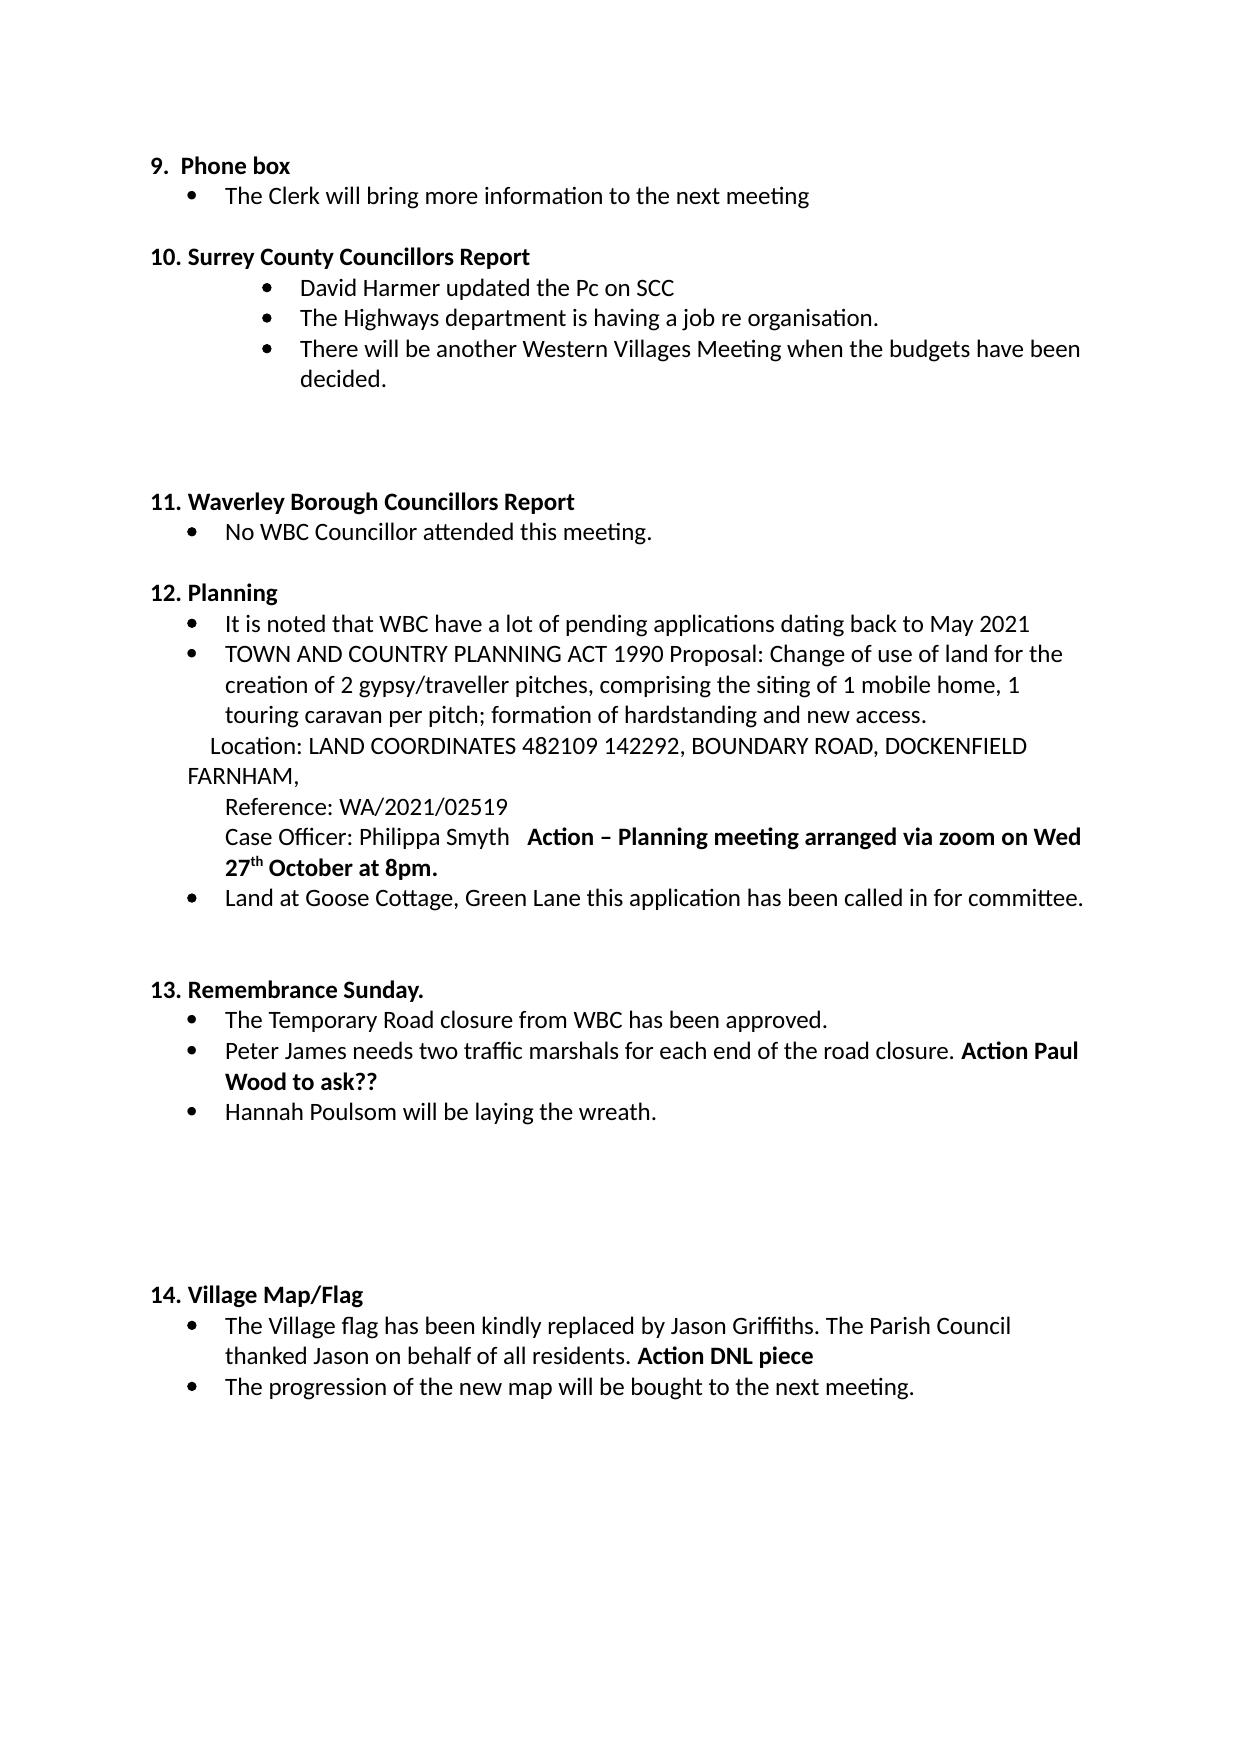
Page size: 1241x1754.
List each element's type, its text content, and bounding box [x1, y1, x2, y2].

text 13. Remembrance Sunday. [150, 974, 1090, 1004]
list The Highways department is having a job re organisation. [262, 303, 1090, 333]
text 11. Waverley Borough Councillors Report [150, 486, 1090, 516]
list The Village flag has been kindly replaced by Jason Griffiths. The Parish Council thanked Jason on behalf of all residents. Action DNL piece [187, 1310, 1090, 1371]
list Case Officer: Philippa Smyth Action – Planning meeting arranged via zoom on Wed 27th October at 8pm. [225, 821, 1090, 882]
list It is noted that WBC have a lot of pending applications dating back to May 2021 [187, 608, 1090, 638]
list Reference: WA/2021/02519 [225, 791, 1090, 821]
list David Harmer updated the Pc on SCC [262, 272, 1090, 303]
list TOWN AND COUNTRY PLANNING ACT 1990 Proposal: Change of use of land for the creation of 2 gypsy/traveller pitches, comprising the siting of 1 mobile home, 1 touring caravan per pitch; formation of hardstanding and new access. [187, 638, 1090, 730]
text 10. Surrey County Councillors Report [150, 242, 1090, 272]
list The Temporary Road closure from WBC has been approved. [187, 1004, 1090, 1035]
list The Clerk will bring more information to the next meeting [187, 181, 1090, 211]
text 12. Planning [150, 577, 1090, 608]
list Land at Goose Cottage, Green Lane this application has been called in for committee. [187, 882, 1090, 913]
list There will be another Western Villages Meeting when the budgets have been decided. [262, 333, 1090, 394]
text 14. Village Map/Flag [150, 1279, 1090, 1310]
list The progression of the new map will be bought to the next meeting. [187, 1371, 1090, 1401]
list No WBC Councillor attended this meeting. [187, 516, 1090, 547]
text Location: LAND COORDINATES 482109 142292, BOUNDARY ROAD, DOCKENFIELD FARNHAM, [187, 730, 1090, 791]
list Peter James needs two traffic marshals for each end of the road closure. Action Paul Wood to ask?? [187, 1035, 1090, 1096]
text 9. Phone box [150, 150, 1090, 181]
list Hannah Poulsom will be laying the wreath. [187, 1096, 1090, 1127]
